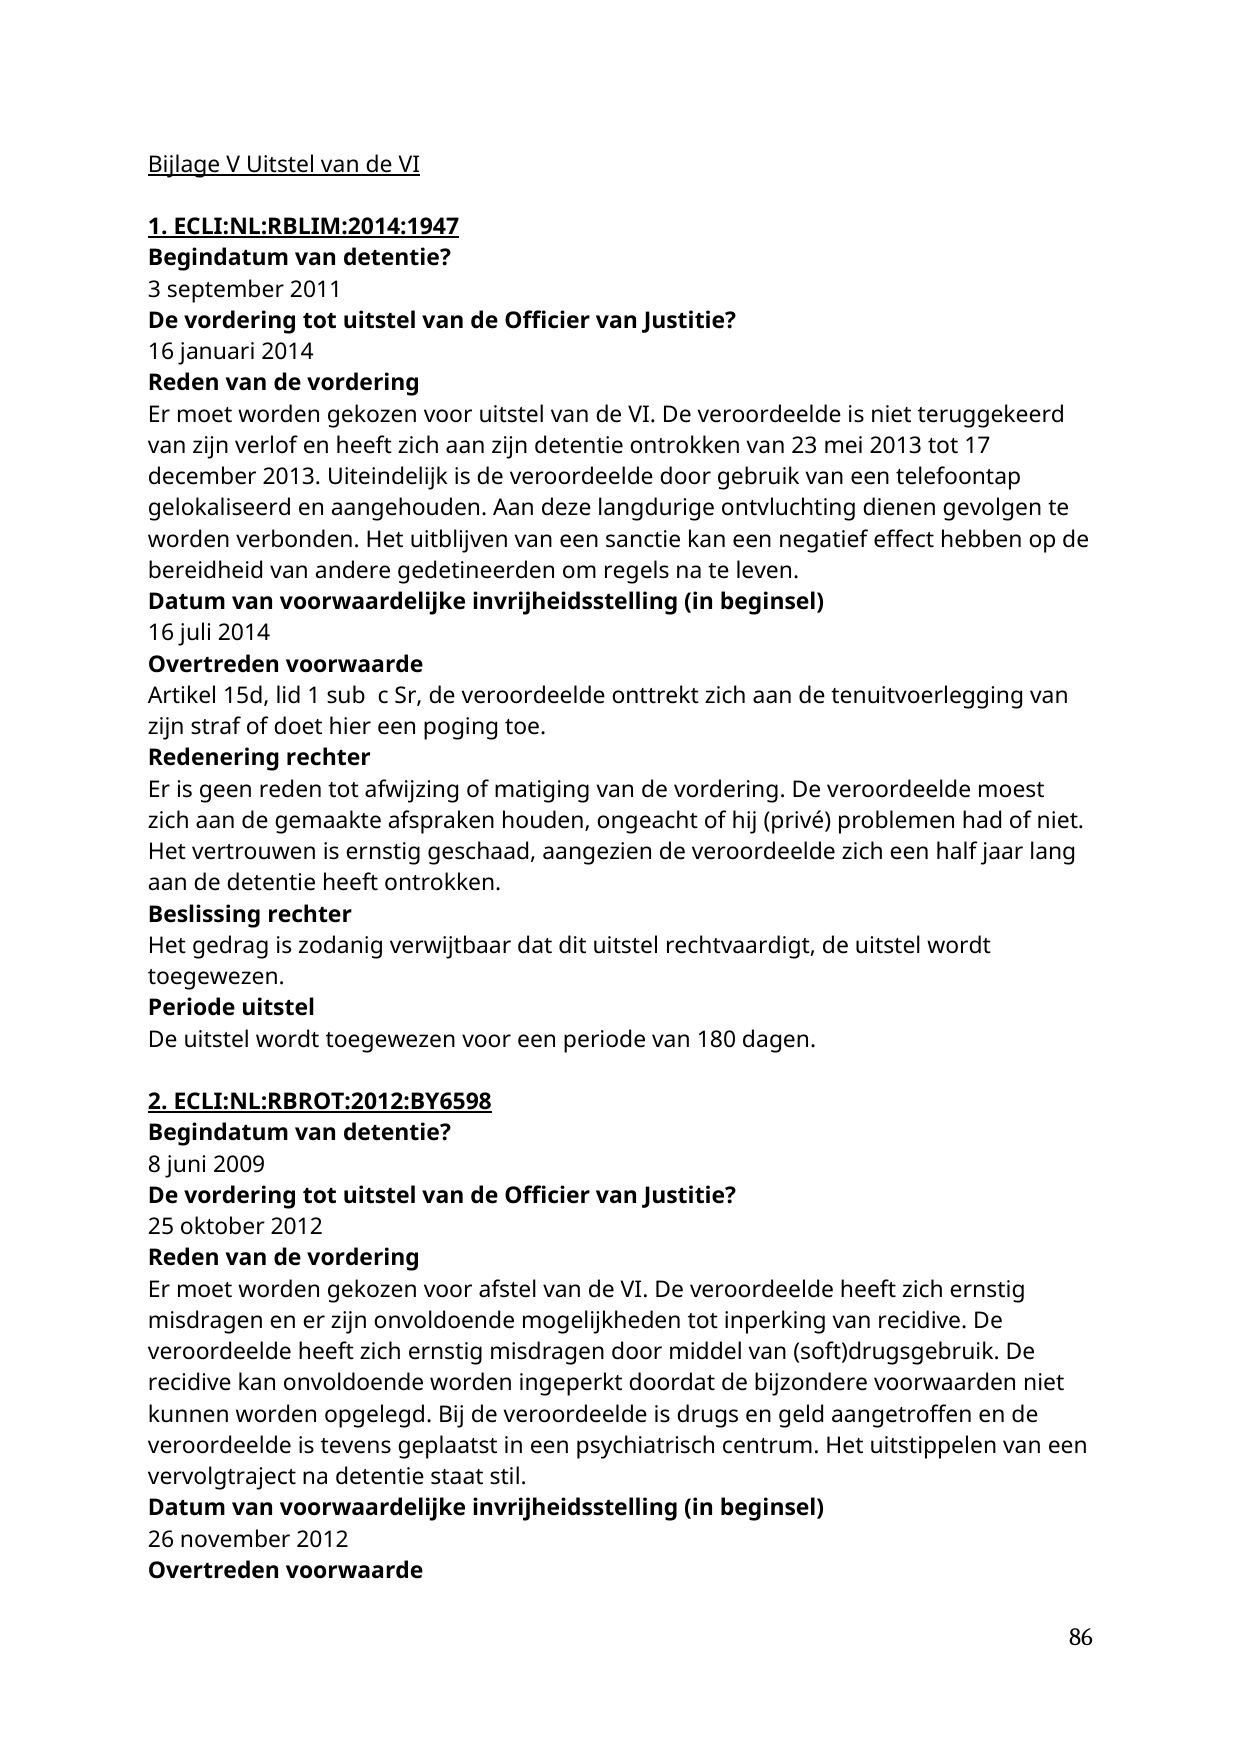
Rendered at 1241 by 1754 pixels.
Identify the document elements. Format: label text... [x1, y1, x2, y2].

text De vordering tot uitstel van de Officier van Justitie? [148, 1179, 1093, 1210]
text 1. ECLI:NL:RBLIM:2014:1947 [148, 210, 1093, 241]
text Reden van de vordering [148, 366, 1093, 398]
text Het gedrag is zodanig verwijtbaar dat dit uitstel rechtvaardigt, de uitstel wordt toegewezen. [148, 929, 1093, 991]
text Datum van voorwaardelijke invrijheidsstelling (in beginsel) [148, 1491, 1093, 1523]
text 8 juni 2009 [148, 1148, 1093, 1179]
text De uitstel wordt toegewezen voor een periode van 180 dagen. [148, 1023, 1093, 1054]
text Datum van voorwaardelijke invrijheidsstelling (in beginsel) [148, 585, 1093, 616]
text 2. ECLI:NL:RBROT:2012:BY6598 [148, 1085, 1093, 1116]
text Bijlage V Uitstel van de VI [148, 148, 1093, 179]
text Er moet worden gekozen voor uitstel van de VI. De veroordeelde is niet teruggekeerd van zijn verlof en heeft zich aan zijn detentie ontrokken van 23 mei 2013 tot 17 december 2013. Uiteindelijk is de veroordeelde door gebruik van een telefoontap gelokaliseerd en aangehouden. Aan deze langdurige ontvluchting dienen gevolgen te worden verbonden. Het uitblijven van een sanctie kan een negatief effect hebben op de bereidheid van andere gedetineerden om regels na te leven. [148, 398, 1093, 585]
text Begindatum van detentie? [148, 241, 1093, 273]
text Redenering rechter [148, 741, 1093, 773]
text 16 juli 2014 [148, 616, 1093, 648]
text Artikel 15d, lid 1 sub c Sr, de veroordeelde onttrekt zich aan de tenuitvoerlegging van zijn straf of doet hier een poging toe. [148, 679, 1093, 741]
text 16 januari 2014 [148, 335, 1093, 366]
text Er is geen reden tot afwijzing of matiging van de vordering. De veroordeelde moest zich aan de gemaakte afspraken houden, ongeacht of hij (privé) problemen had of niet. Het vertrouwen is ernstig geschaad, aangezien de veroordeelde zich een half jaar lang aan de detentie heeft ontrokken. [148, 773, 1093, 898]
text Periode uitstel [148, 991, 1093, 1023]
text 3 september 2011 [148, 273, 1093, 304]
text Overtreden voorwaarde [148, 648, 1093, 679]
text 26 november 2012 [148, 1523, 1093, 1554]
text 25 oktober 2012 [148, 1210, 1093, 1241]
text Overtreden voorwaarde [148, 1554, 1093, 1585]
text De vordering tot uitstel van de Officier van Justitie? [148, 304, 1093, 335]
text Reden van de vordering [148, 1241, 1093, 1273]
text Begindatum van detentie? [148, 1116, 1093, 1148]
text Er moet worden gekozen voor afstel van de VI. De veroordeelde heeft zich ernstig misdragen en er zijn onvoldoende mogelijkheden tot inperking van recidive. De veroordeelde heeft zich ernstig misdragen door middel van (soft)drugsgebruik. De recidive kan onvoldoende worden ingeperkt doordat de bijzondere voorwaarden niet kunnen worden opgelegd. Bij de veroordeelde is drugs en geld aangetroffen en de veroordeelde is tevens geplaatst in een psychiatrisch centrum. Het uitstippelen van een vervolgtraject na detentie staat stil. [148, 1273, 1093, 1491]
text Beslissing rechter [148, 898, 1093, 929]
